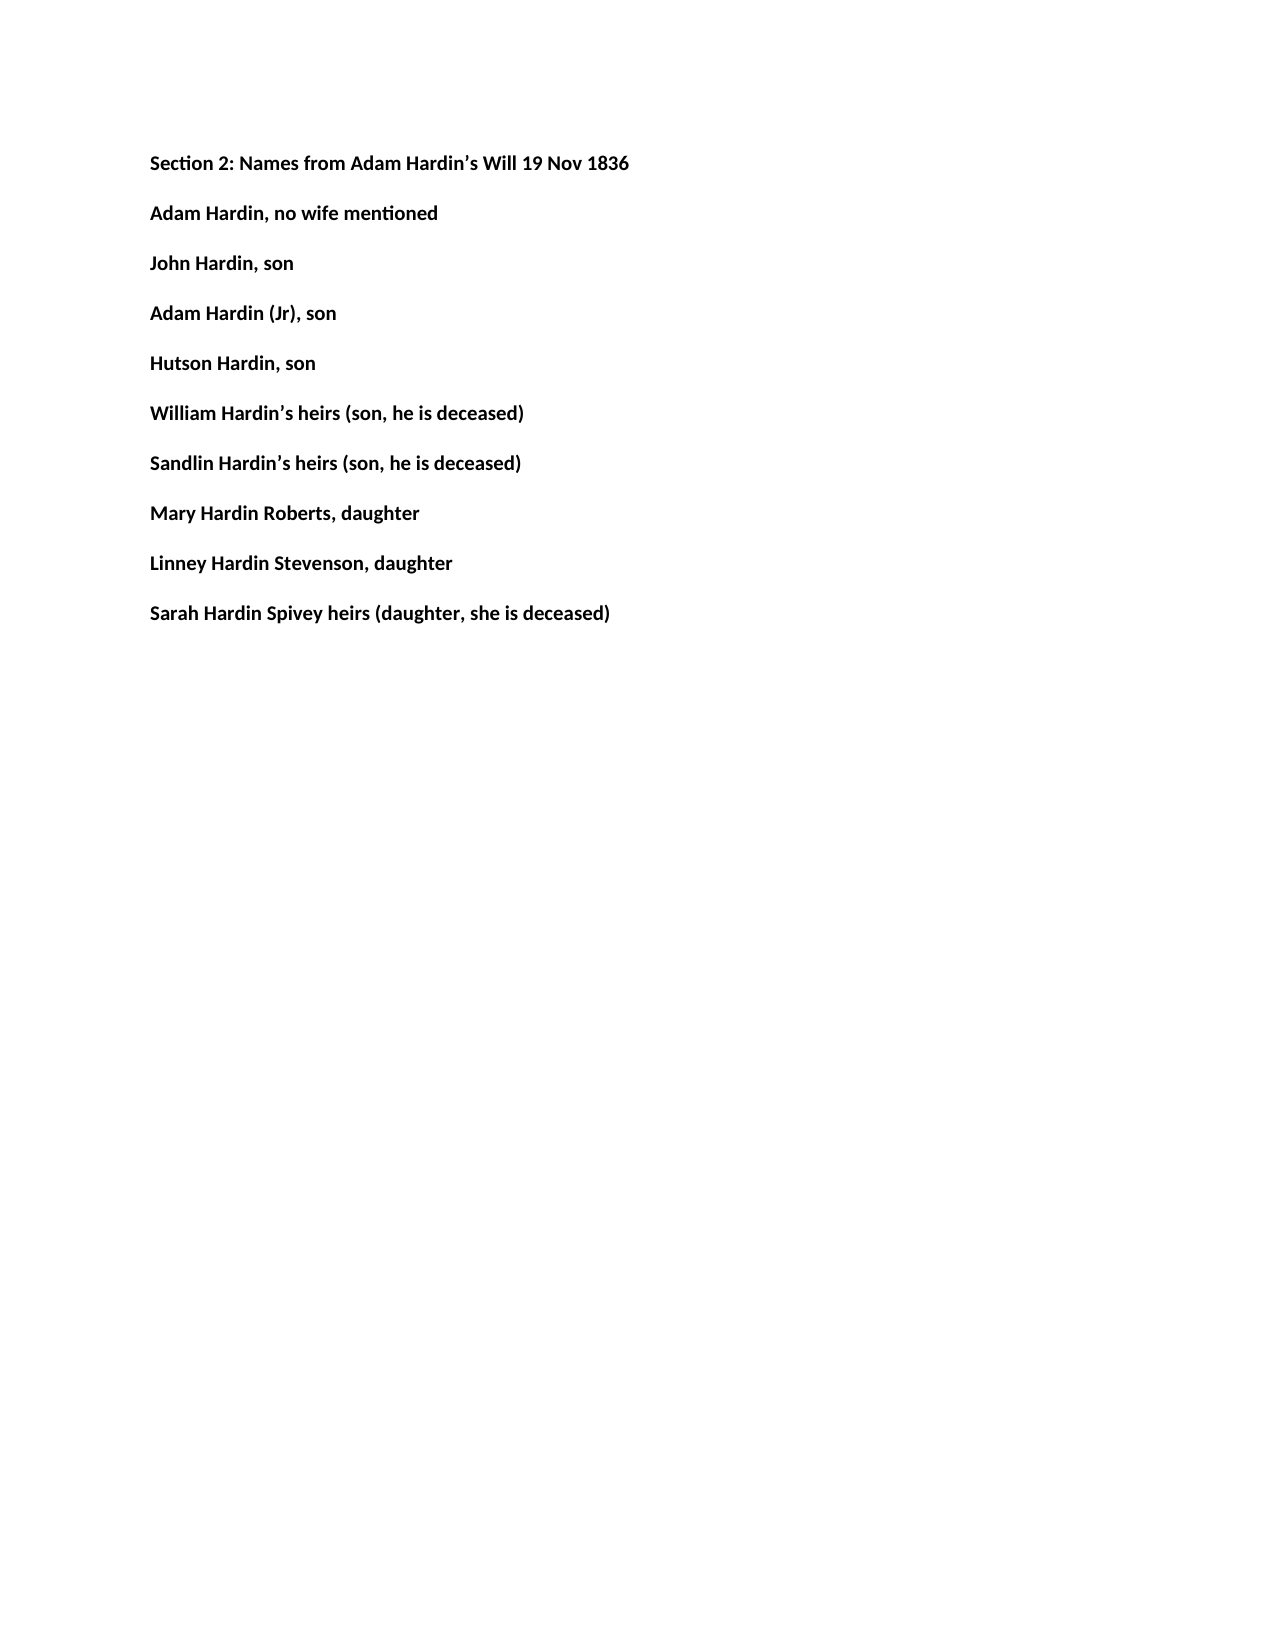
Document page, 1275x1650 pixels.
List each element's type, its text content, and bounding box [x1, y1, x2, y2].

text Mary Hardin Roberts, daughter [150, 500, 1125, 525]
text Sarah Hardin Spivey heirs (daughter, she is deceased) [150, 600, 1125, 625]
text Sandlin Hardin’s heirs (son, he is deceased) [150, 450, 1125, 475]
text Section 2: Names from Adam Hardin’s Will 19 Nov 1836 [150, 150, 1125, 175]
text Linney Hardin Stevenson, daughter [150, 550, 1125, 575]
text Adam Hardin, no wife mentioned [150, 200, 1125, 225]
text Hutson Hardin, son [150, 350, 1125, 375]
text John Hardin, son [150, 250, 1125, 275]
text Adam Hardin (Jr), son [150, 300, 1125, 325]
text William Hardin’s heirs (son, he is deceased) [150, 400, 1125, 425]
